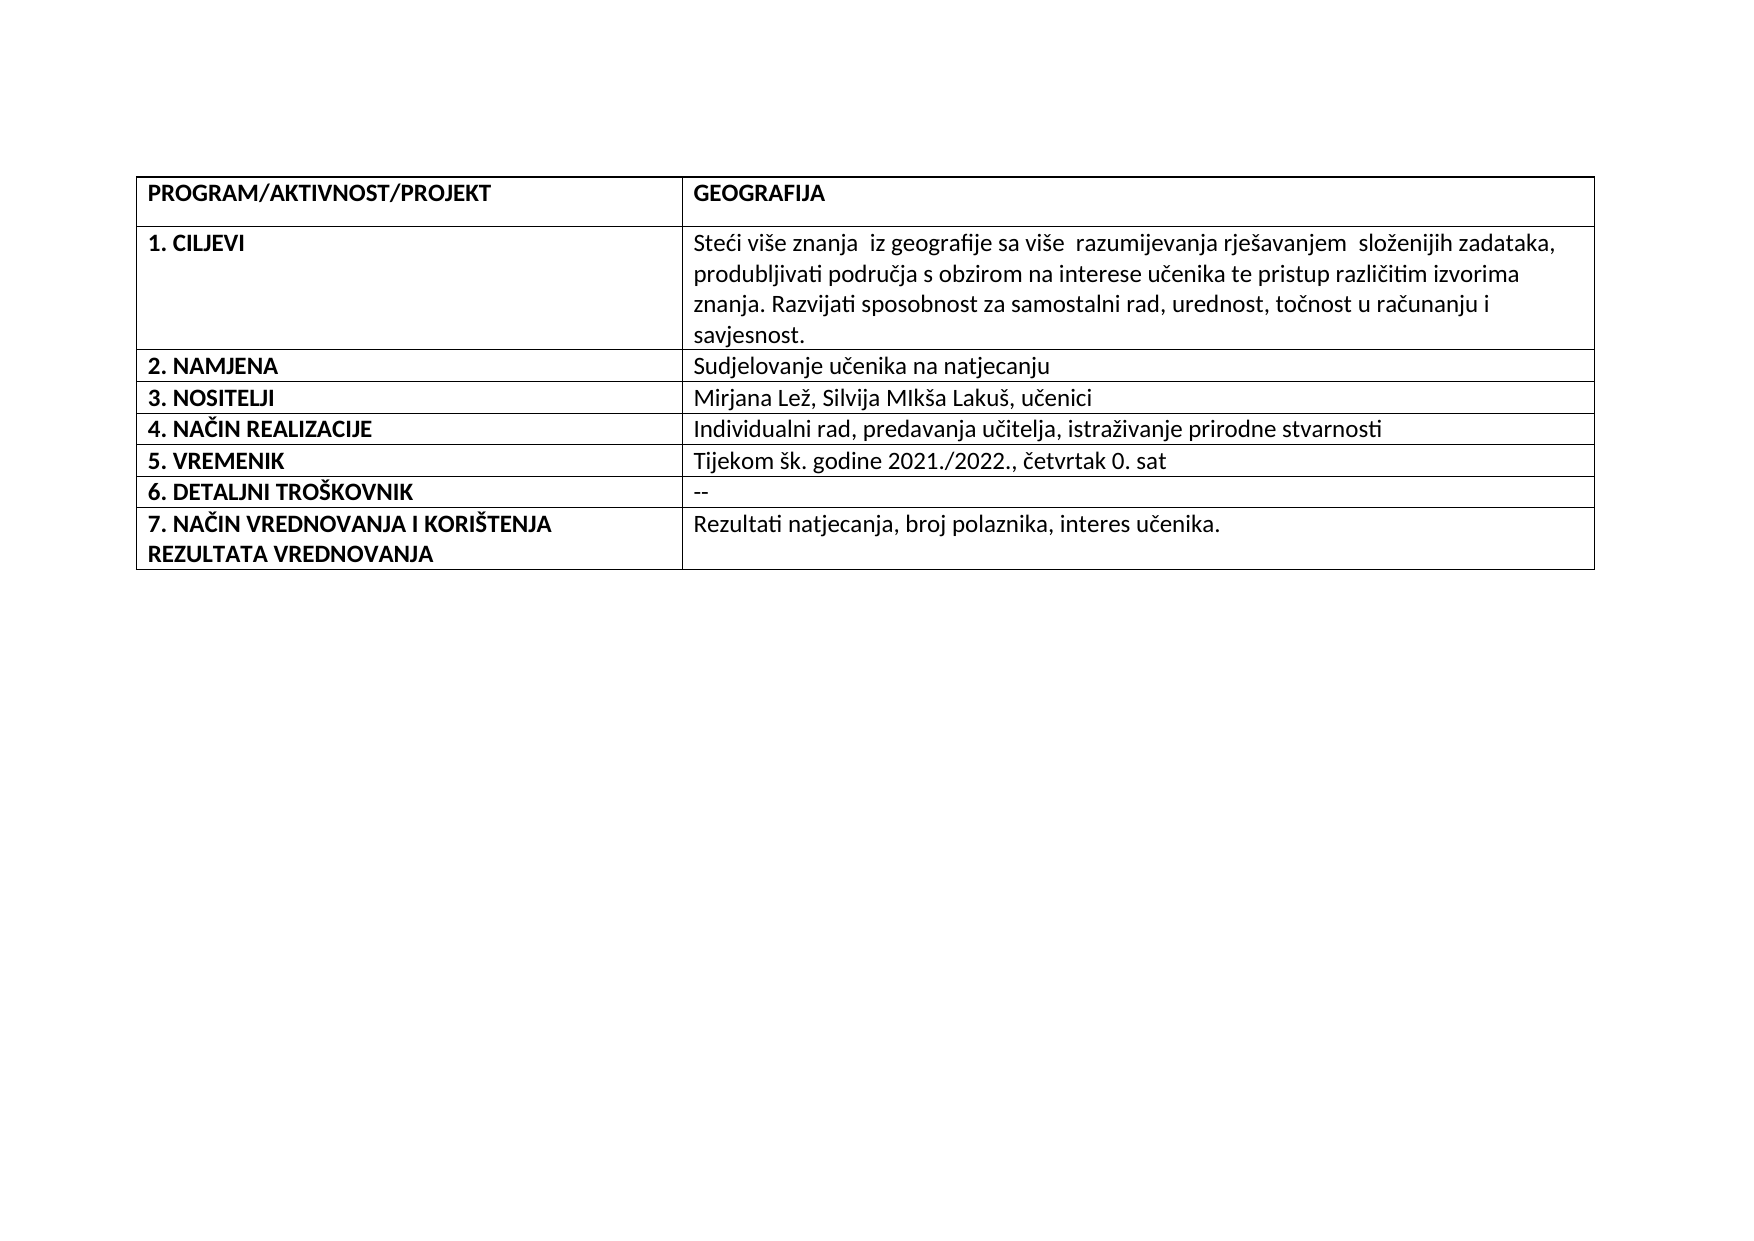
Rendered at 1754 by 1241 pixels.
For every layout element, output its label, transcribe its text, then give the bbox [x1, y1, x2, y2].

table_cell -- [683, 477, 1594, 507]
table_cell Sudjelovanje učenika na natjecanju [683, 350, 1594, 381]
table_cell Tijekom šk. godine 2021./2022., četvrtak 0. sat [683, 445, 1594, 476]
table_cell 4. NAČIN REALIZACIJE [137, 414, 682, 444]
table_cell 5. VREMENIK [137, 445, 682, 476]
table_cell 2. NAMJENA [137, 350, 682, 381]
table_header PROGRAM/AKTIVNOST/PROJEKT [137, 178, 682, 226]
table_cell 6. DETALJNI TROŠKOVNIK [137, 477, 682, 507]
table_cell Rezultati natjecanja, broj polaznika, interes učenika. [683, 508, 1594, 569]
table_cell Steći više znanja iz geografije sa više razumijevanja rješavanjem složenijih zadataka, produbljivati područja s obzirom na interese učenika te pristup različitim izvorima znanja. Razvijati sposobnost za samostalni rad, urednost, točnost u računanju i savjesnost. [683, 227, 1594, 349]
table_header GEOGRAFIJA [683, 178, 1594, 226]
table_cell 3. NOSITELJI [137, 382, 682, 412]
table_cell Mirjana Lež, Silvija MIkša Lakuš, učenici [683, 382, 1594, 412]
table_cell 1. CILJEVI [137, 227, 682, 349]
table_cell Individualni rad, predavanja učitelja, istraživanje prirodne stvarnosti [683, 414, 1594, 444]
table_cell 7. NAČIN VREDNOVANJA I KORIŠTENJA REZULTATA VREDNOVANJA [137, 508, 682, 569]
